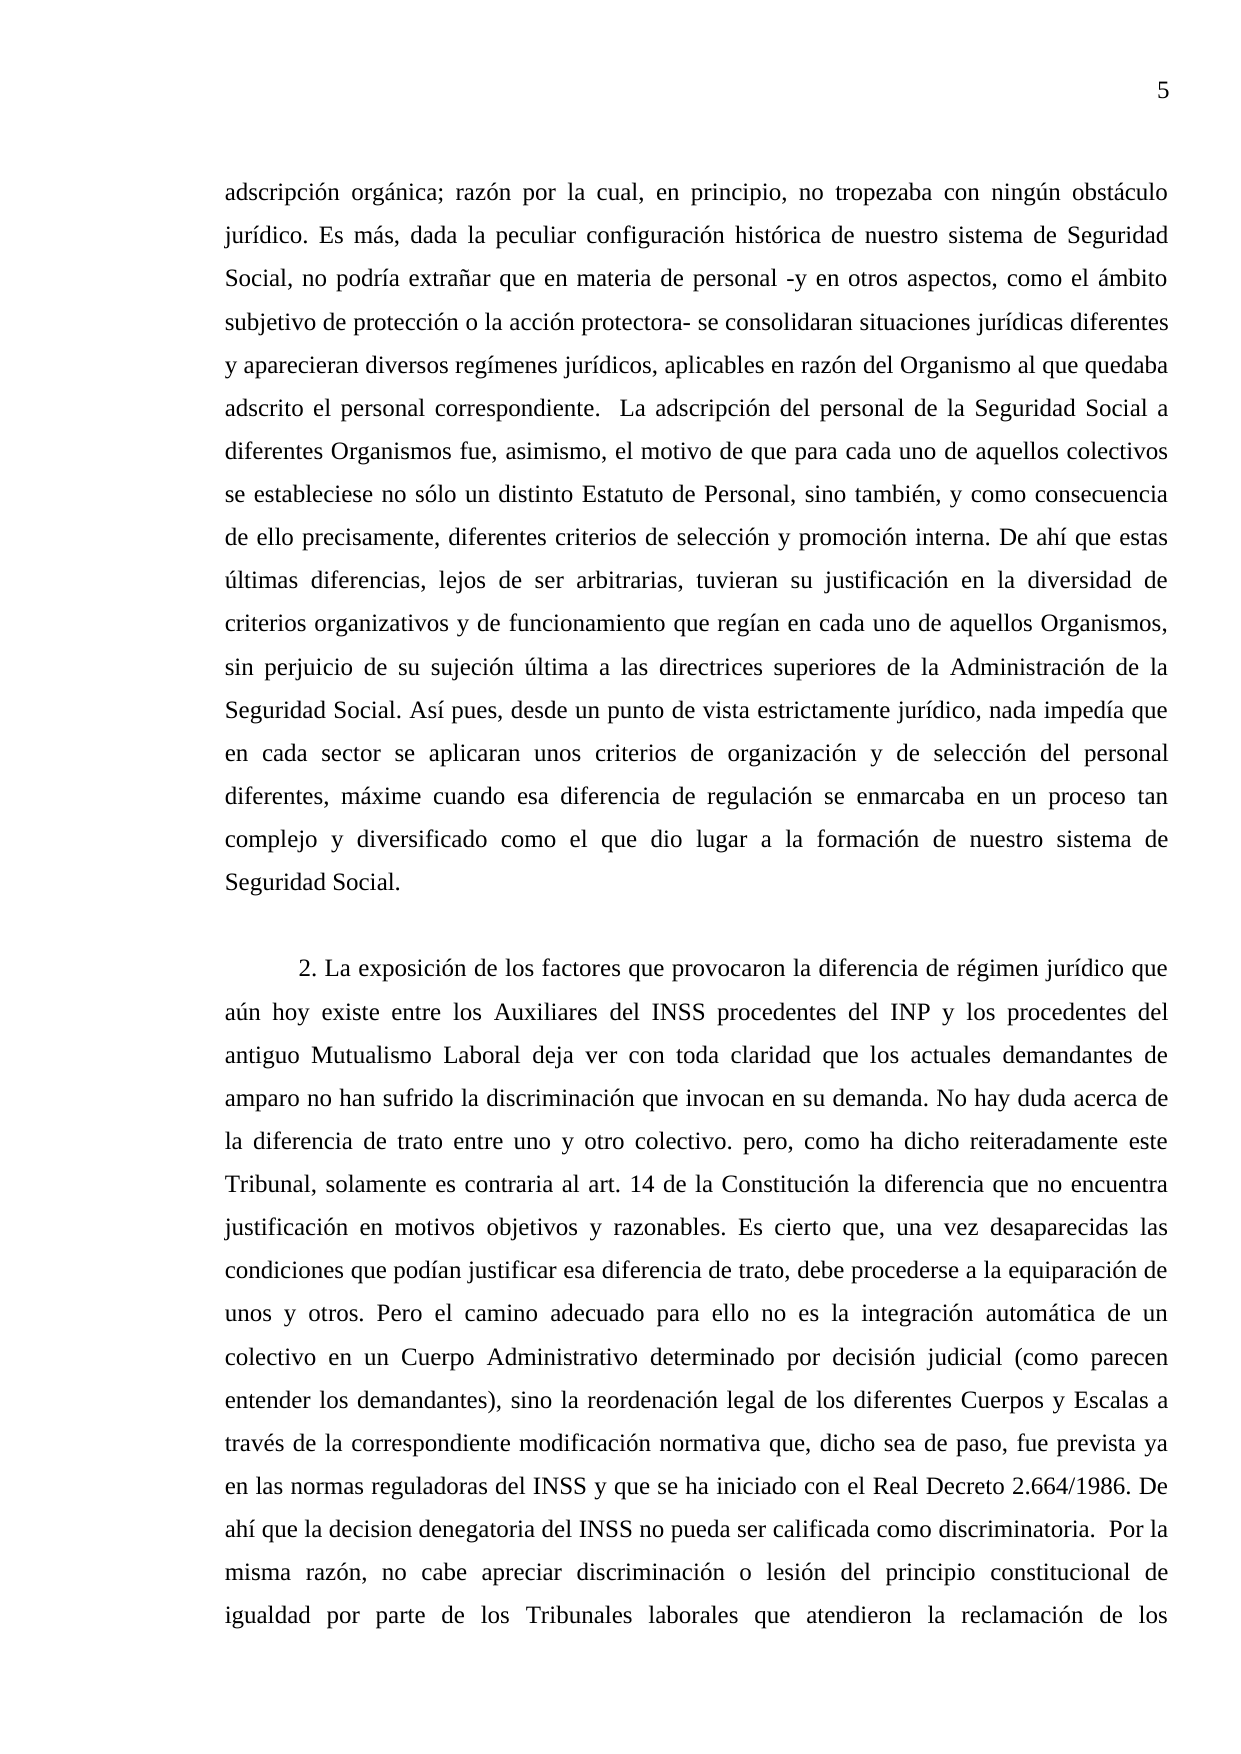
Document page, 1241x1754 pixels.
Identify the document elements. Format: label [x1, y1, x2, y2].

text [224, 953, 1169, 1629]
text [224, 177, 1169, 896]
